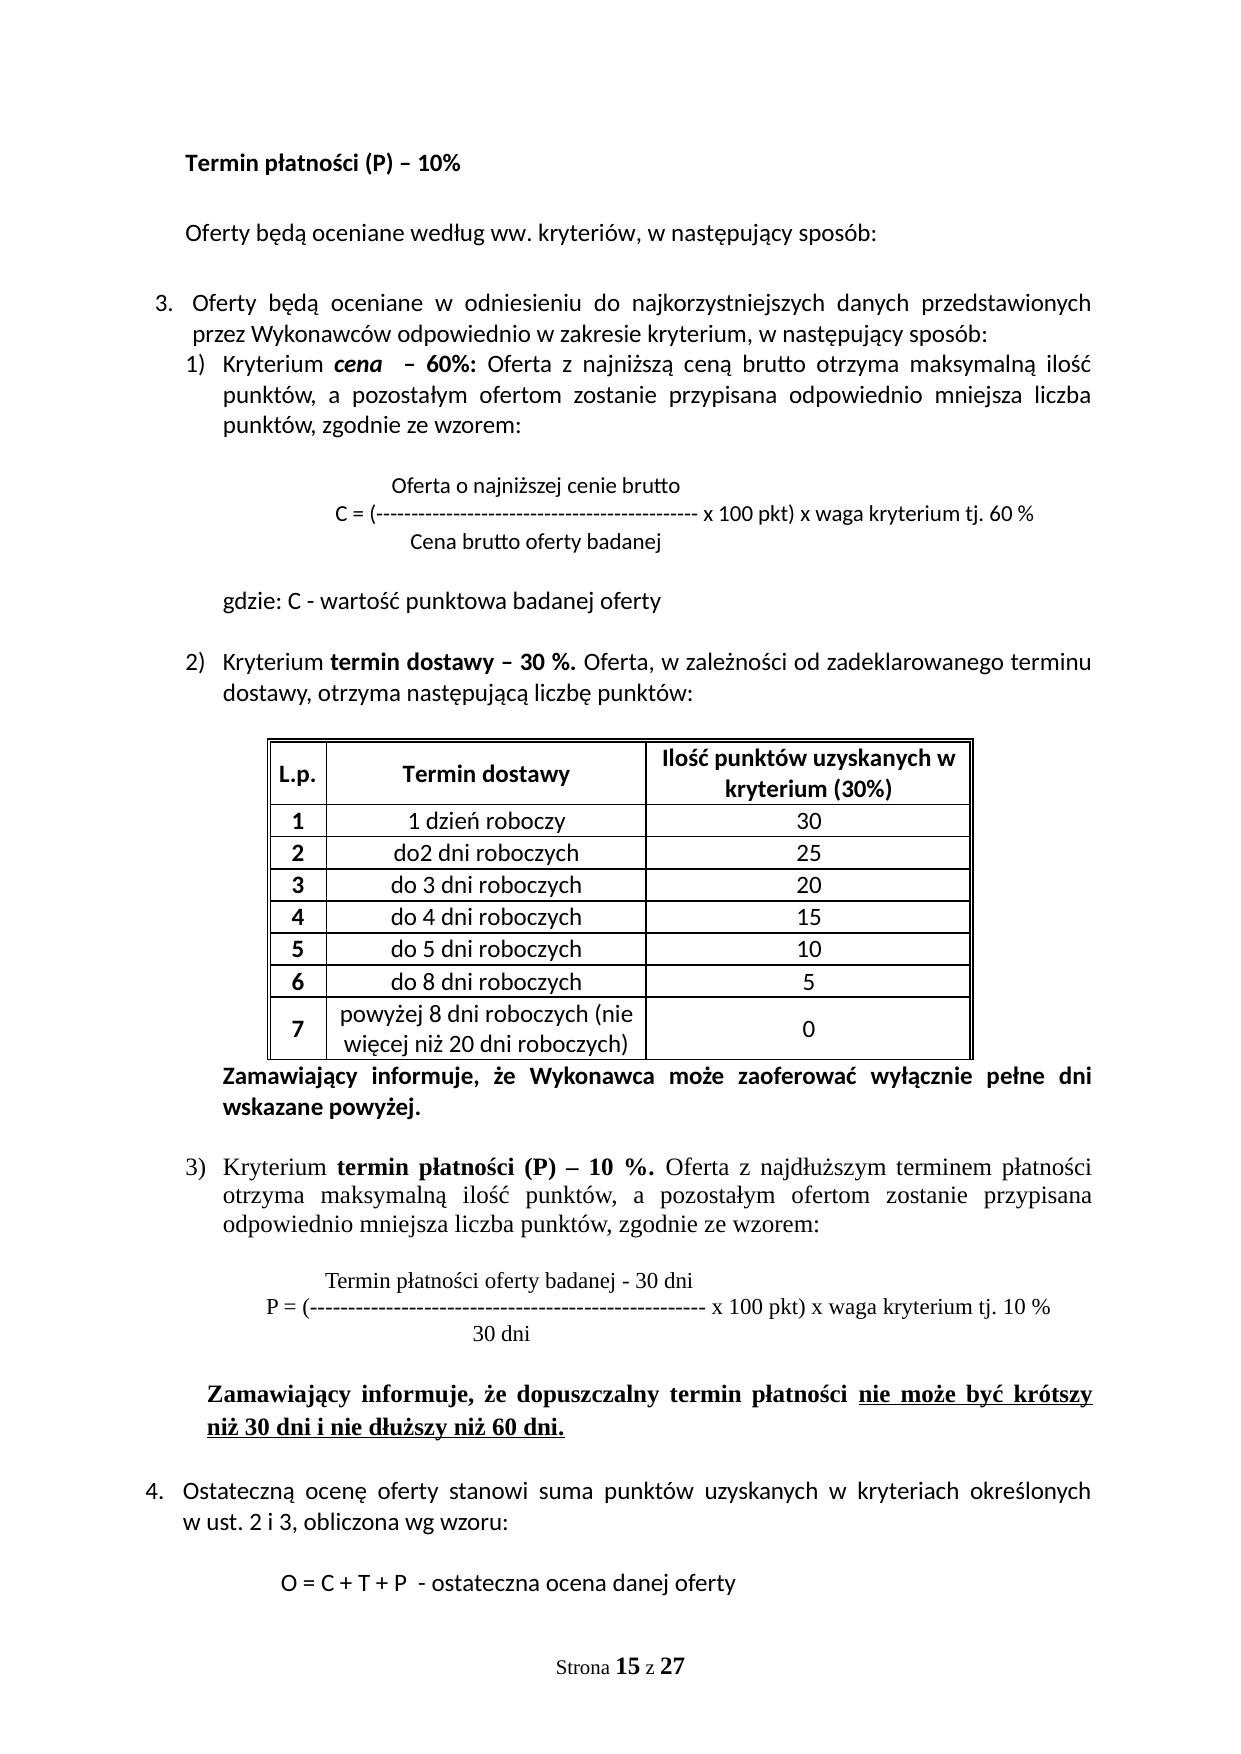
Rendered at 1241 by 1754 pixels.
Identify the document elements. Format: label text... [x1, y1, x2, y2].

table_cell 5 [271, 934, 326, 964]
text Termin płatności (P) – 10% [185, 148, 1093, 178]
list Kryterium cena – 60%: Oferta z najniższą ceną brutto otrzyma maksymalną ilość punktów, a pozostałym ofertom zostanie przypisana odpowiednio mniejsza liczba punktów, zgodnie ze wzorem: [185, 349, 1093, 440]
table_cell do 3 dni roboczych [327, 870, 645, 900]
text 30 dni [148, 1319, 1093, 1346]
table_cell do 5 dni roboczych [327, 934, 645, 964]
list Kryterium termin dostawy – 30 %. Oferta, w zależności od zadeklarowanego terminu dostawy, otrzyma następującą liczbę punktów: [185, 646, 1093, 707]
table_cell do 4 dni roboczych [327, 902, 645, 932]
text O = C + T + P - ostateczna ocena danej oferty [281, 1567, 1093, 1598]
table_header Termin dostawy [327, 743, 645, 804]
table_cell 10 [647, 934, 969, 964]
table_cell 1 [271, 805, 326, 836]
table_cell 6 [271, 966, 326, 996]
table_cell 3 [271, 870, 326, 900]
table_cell 0 [647, 998, 969, 1059]
text Zamawiający informuje, że Wykonawca może zaoferować wyłącznie pełne dni wskazane powyżej. [223, 1060, 1093, 1121]
list Kryterium termin płatności (P) – 10 %. Oferta z najdłuższym terminem płatności otrzyma maksymalną ilość punktów, a pozostałym ofertom zostanie przypisana odpowiednio mniejsza liczba punktów, zgodnie ze wzorem: [185, 1152, 1093, 1238]
table_cell 30 [647, 805, 969, 836]
table_cell 25 [647, 837, 969, 868]
list Oferty będą oceniane w odniesieniu do najkorzystniejszych danych przedstawionych przez Wykonawców odpowiednio w zakresie kryterium, w następujący sposób: [154, 288, 1093, 349]
table_cell 20 [647, 870, 969, 900]
table_cell 1 dzień roboczy [327, 805, 645, 836]
text C = (---------------------------------------------- x 100 pkt) x waga kryterium tj. 60 % [148, 499, 1093, 527]
text Zamawiający informuje, że dopuszczalny termin płatności nie może być krótszy niż 30 dni i nie dłuższy niż 60 dni. [207, 1379, 1093, 1441]
text Oferta o najniższej cenie brutto [148, 471, 1093, 499]
table_cell 7 [271, 998, 326, 1059]
table_cell do 8 dni roboczych [327, 966, 645, 996]
table_cell 4 [271, 902, 326, 932]
text P = (---------------------------------------------------- x 100 pkt) x waga kryterium tj. 10 % [148, 1293, 1093, 1319]
table_header Ilość punktów uzyskanych w kryterium (30%) [647, 743, 969, 804]
text gdzie: C - wartość punktowa badanej oferty [223, 585, 1093, 616]
table_cell 5 [647, 966, 969, 996]
text Termin płatności oferty badanej - 30 dni [148, 1267, 1093, 1293]
table_cell 15 [647, 902, 969, 932]
table_cell powyżej 8 dni roboczych (nie więcej niż 20 dni roboczych) [327, 998, 645, 1059]
text Cena brutto oferty badanej [148, 527, 1093, 555]
table_cell 2 [271, 837, 326, 868]
text Oferty będą oceniane według ww. kryteriów, w następujący sposób: [185, 218, 1093, 248]
table_cell do2 dni roboczych [327, 837, 645, 868]
table_header L.p. [271, 743, 326, 804]
list Ostateczną ocenę oferty stanowi suma punktów uzyskanych w kryteriach określonych w ust. 2 i 3, obliczona wg wzoru: [145, 1476, 1093, 1537]
